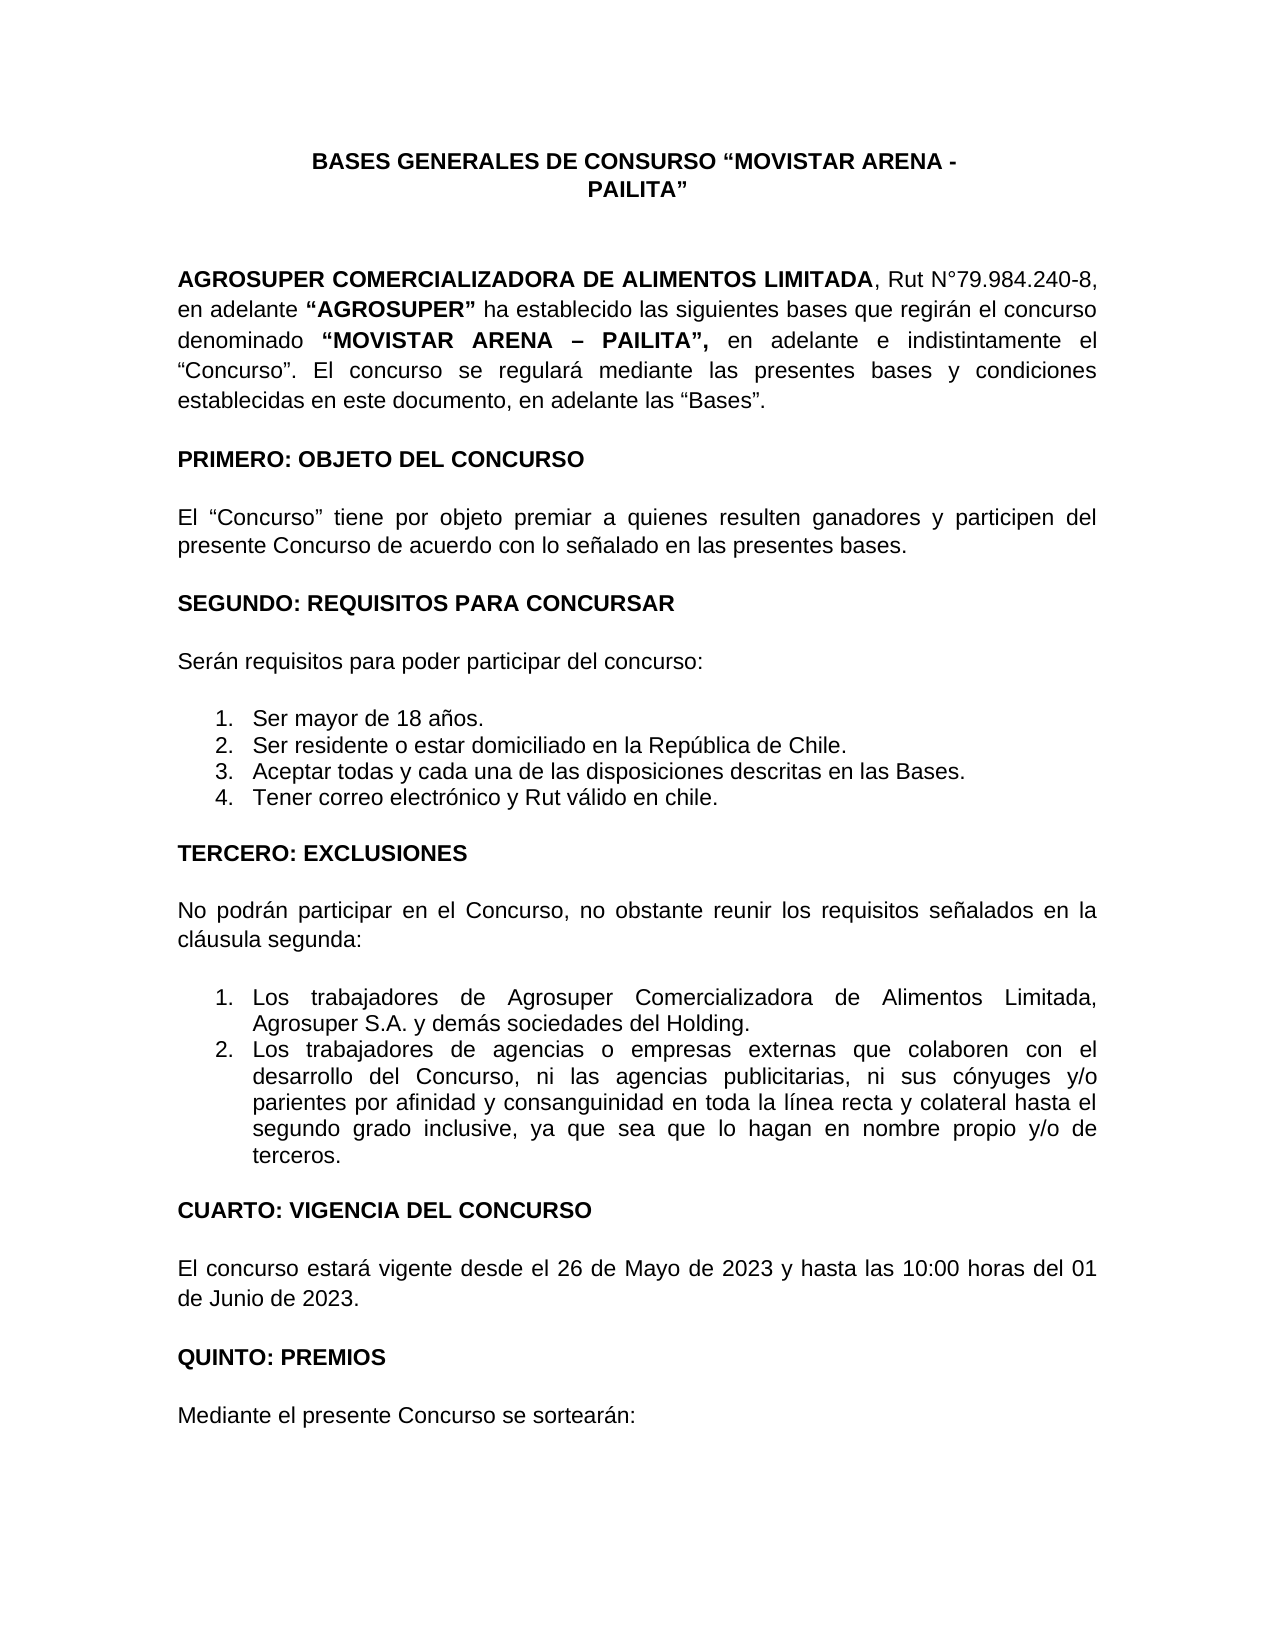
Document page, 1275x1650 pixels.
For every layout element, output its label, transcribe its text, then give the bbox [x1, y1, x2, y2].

list Ser residente o estar domiciliado en la República de Chile. [215, 732, 1098, 758]
text El “Concurso” tiene por objeto premiar a quienes resulten ganadores y participen del presente Concurso de acuerdo con lo señalado en las presentes bases. [177, 504, 1098, 559]
list Aceptar todas y cada una de las disposiciones descritas en las Bases. [215, 758, 1098, 784]
text El concurso estará vigente desde el 26 de Mayo de 2023 y hasta las 10:00 horas del 01 de Junio de 2023. [177, 1255, 1098, 1311]
text No podrán participar en el Concurso, no obstante reunir los requisitos señalados en la cláusula segunda: [177, 897, 1098, 952]
list Los trabajadores de Agrosuper Comercializadora de Alimentos Limitada, Agrosuper S.A. y demás sociedades del Holding. [215, 983, 1098, 1036]
text Serán requisitos para poder participar del concurso: [177, 648, 1098, 674]
list Ser mayor de 18 años. [215, 705, 1098, 732]
text QUINTO: PREMIOS [177, 1344, 1098, 1371]
text PRIMERO: OBJETO DEL CONCURSO [177, 446, 1098, 473]
list Los trabajadores de agencias o empresas externas que colaboren con el desarrollo del Concurso, ni las agencias publicitarias, ni sus cónyuges y/o parientes por afinidad y consanguinidad en toda la línea recta y colateral hasta el segundo grado inclusive, ya que sea que lo hagan en nombre propio y/o de terceros. [215, 1036, 1098, 1168]
text TERCERO: EXCLUSIONES [177, 840, 1098, 866]
text SEGUNDO: REQUISITOS PARA CONCURSAR [177, 590, 1098, 616]
text CUARTO: VIGENCIA DEL CONCURSO [177, 1197, 1098, 1223]
text AGROSUPER COMERCIALIZADORA DE ALIMENTOS LIMITADA, Rut N°79.984.240-8, en adelante “AGROSUPER” ha establecido las siguientes bases que regirán el concurso denominado “MOVISTAR ARENA – PAILITA”, en adelante e indistintamente el “Concurso”. El concurso se regulará mediante las presentes bases y condiciones establecidas en este documento, en adelante las “Bases”. [177, 266, 1098, 413]
text Mediante el presente Concurso se sortearán: [177, 1402, 1098, 1428]
list Tener correo electrónico y Rut válido en chile. [215, 784, 1098, 811]
text BASES GENERALES DE CONSURSO “MOVISTAR ARENA - PAILITA” [177, 148, 1098, 202]
